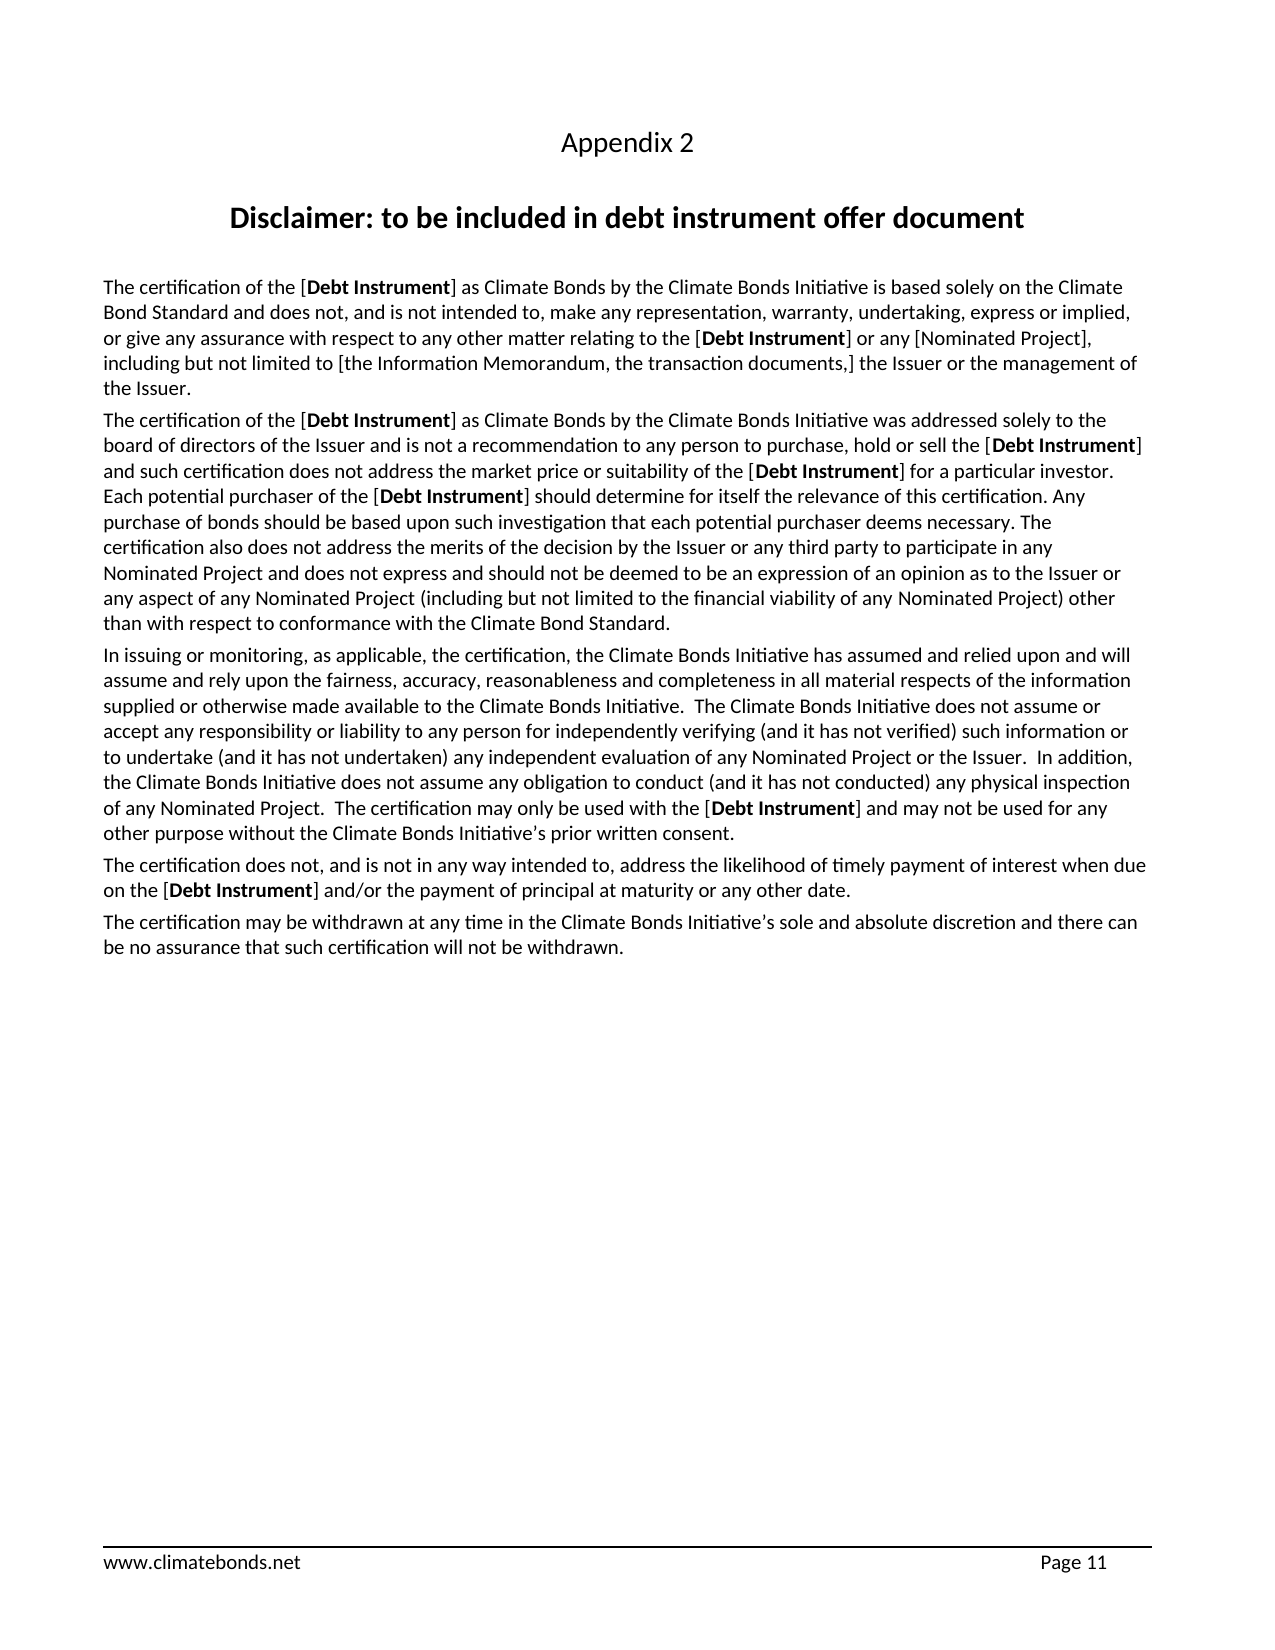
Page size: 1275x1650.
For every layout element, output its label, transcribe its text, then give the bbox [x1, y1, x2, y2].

text The certification of the [Debt Instrument] as Climate Bonds by the Climate Bonds Initiative is based solely on the Climate Bond Standard and does not, and is not intended to, make any representation, warranty, undertaking, express or implied, or give any assurance with respect to any other matter relating to the [Debt Instrument] or any [Nominated Project], including but not limited to [the Information Memorandum, the transaction documents,] the Issuer or the management of the Issuer. [103, 274, 1152, 401]
text The certification of the [Debt Instrument] as Climate Bonds by the Climate Bonds Initiative was addressed solely to the board of directors of the Issuer and is not a recommendation to any person to purchase, hold or sell the [Debt Instrument] and such certification does not address the market price or suitability of the [Debt Instrument] for a particular investor. Each potential purchaser of the [Debt Instrument] should determine for itself the relevance of this certification. Any purchase of bonds should be based upon such investigation that each potential purchaser deems necessary. The certification also does not address the merits of the decision by the Issuer or any third party to participate in any Nominated Project and does not express and should not be deemed to be an expression of an opinion as to the Issuer or any aspect of any Nominated Project (including but not limited to the financial viability of any Nominated Project) other than with respect to conformance with the Climate Bond Standard. [103, 407, 1152, 636]
text Disclaimer: to be included in debt instrument offer document [103, 198, 1152, 236]
text Appendix 2 [103, 124, 1152, 160]
text In issuing or monitoring, as applicable, the certification, the Climate Bonds Initiative has assumed and relied upon and will assume and rely upon the fairness, accuracy, reasonableness and completeness in all material respects of the information supplied or otherwise made available to the Climate Bonds Initiative. The Climate Bonds Initiative does not assume or accept any responsibility or liability to any person for independently verifying (and it has not verified) such information or to undertake (and it has not undertaken) any independent evaluation of any Nominated Project or the Issuer. In addition, the Climate Bonds Initiative does not assume any obligation to conduct (and it has not conducted) any physical inspection of any Nominated Project. The certification may only be used with the [Debt Instrument] and may not be used for any other purpose without the Climate Bonds Initiative’s prior written consent. [103, 642, 1152, 846]
text The certification may be withdrawn at any time in the Climate Bonds Initiative’s sole and absolute discretion and there can be no assurance that such certification will not be withdrawn. [103, 909, 1152, 960]
text The certification does not, and is not in any way intended to, address the likelihood of timely payment of interest when due on the [Debt Instrument] and/or the payment of principal at maturity or any other date. [103, 852, 1152, 903]
